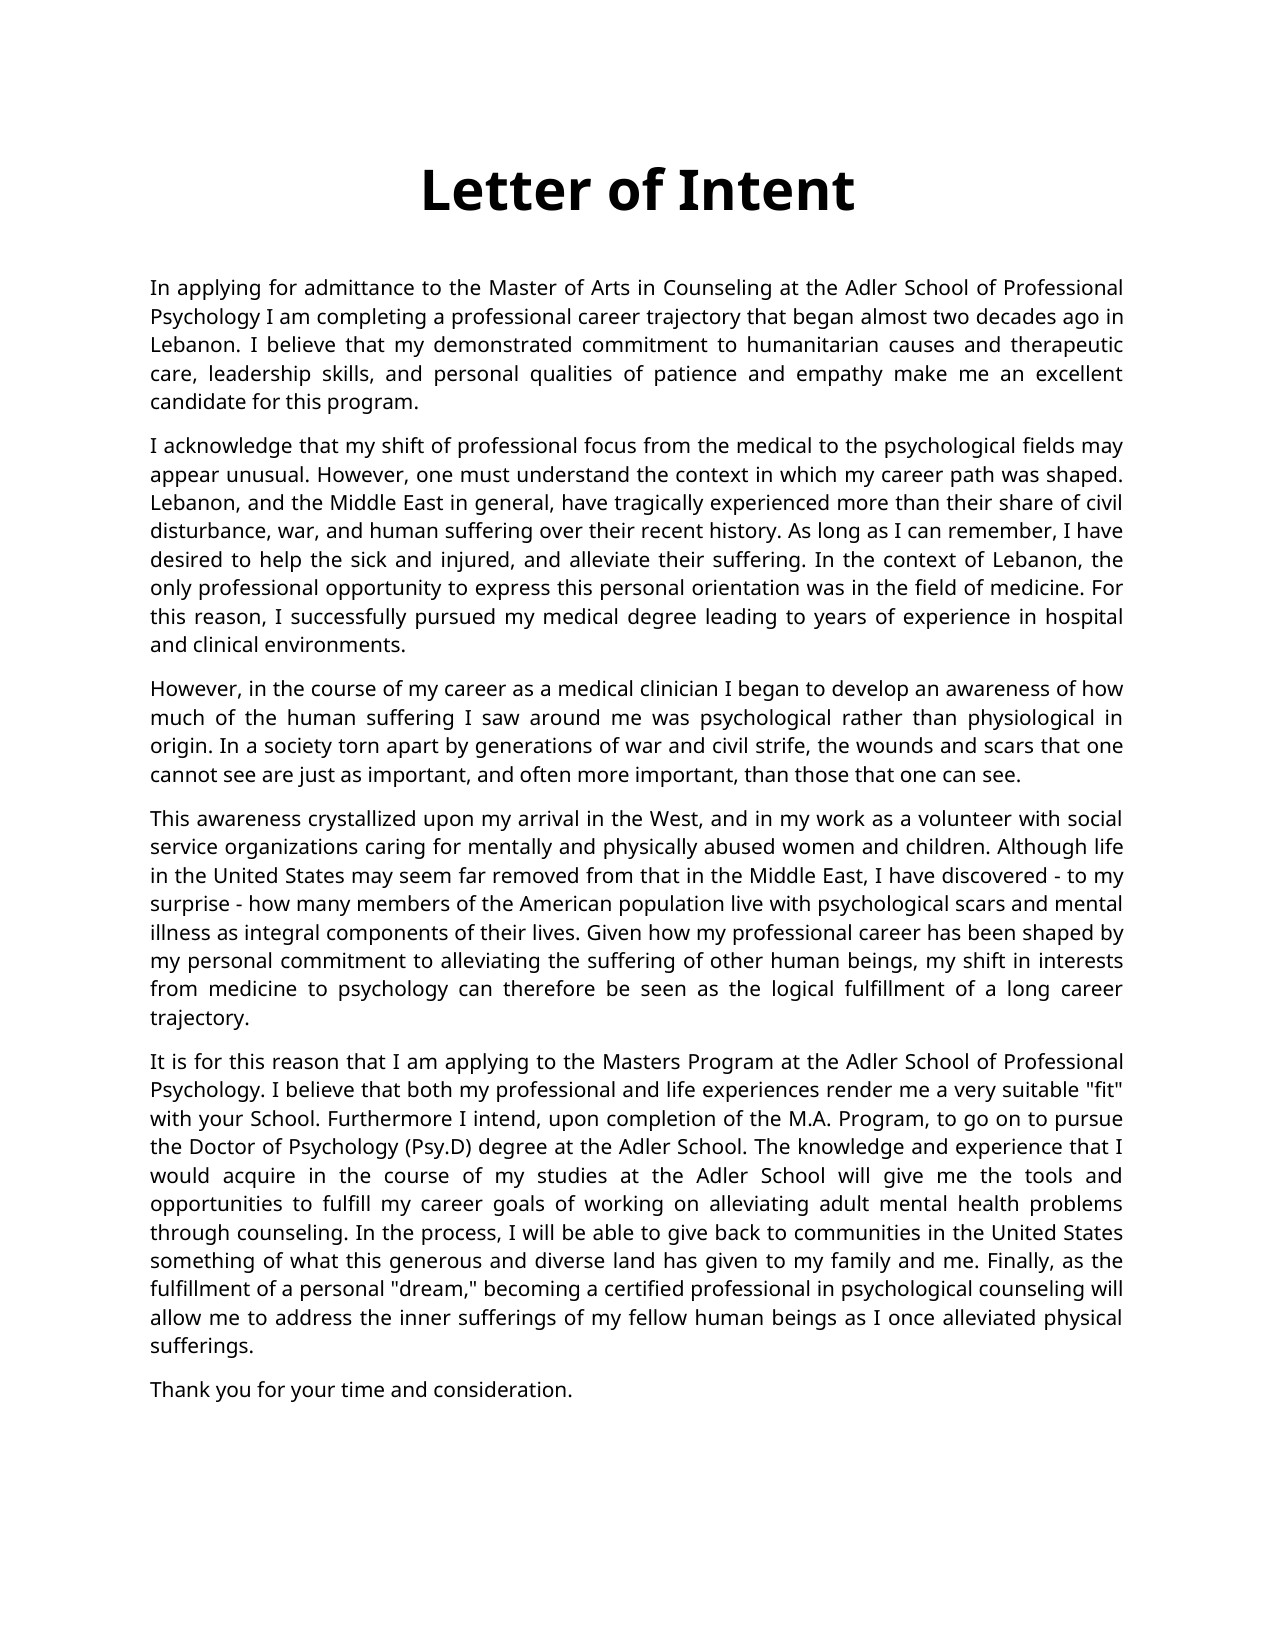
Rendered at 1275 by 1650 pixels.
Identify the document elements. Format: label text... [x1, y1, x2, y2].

text In applying for admittance to the Master of Arts in Counseling at the Adler School of Professional Psychology I am completing a professional career trajectory that began almost two decades ago in Lebanon. I believe that my demonstrated commitment to humanitarian causes and therapeutic care, leadership skills, and personal qualities of patience and empathy make me an excellent candidate for this program. [150, 273, 1125, 416]
text This awareness crystallized upon my arrival in the West, and in my work as a volunteer with social service organizations caring for mentally and physically abused women and children. Although life in the United States may seem far removed from that in the Middle East, I have discovered - to my surprise - how many members of the American population live with psychological scars and mental illness as integral components of their lives. Given how my professional career has been shaped by my personal commitment to alleviating the suffering of other human beings, my shift in interests from medicine to psychology can therefore be seen as the logical fulfillment of a long career trajectory. [150, 804, 1125, 1031]
text Thank you for your time and consideration. [150, 1375, 1125, 1404]
text It is for this reason that I am applying to the Masters Program at the Adler School of Professional Psychology. I believe that both my professional and life experiences render me a very suitable "fit" with your School. Furthermore I intend, upon completion of the M.A. Program, to go on to pursue the Doctor of Psychology (Psy.D) degree at the Adler School. The knowledge and experience that I would acquire in the course of my studies at the Adler School will give me the tools and opportunities to fulfill my career goals of working on alleviating adult mental health problems through counseling. In the process, I will be able to give back to communities in the United States something of what this generous and diverse land has given to my family and me. Finally, as the fulfillment of a personal "dream," becoming a certified professional in psychological counseling will allow me to address the inner sufferings of my fellow human beings as I once alleviated physical sufferings. [150, 1047, 1125, 1360]
text I acknowledge that my shift of professional focus from the medical to the psychological fields may appear unusual. However, one must understand the context in which my career path was shaped. Lebanon, and the Middle East in general, have tragically experienced more than their share of civil disturbance, war, and human suffering over their recent history. As long as I can remember, I have desired to help the sick and injured, and alleviate their suffering. In the context of Lebanon, the only professional opportunity to express this personal orientation was in the field of medicine. For this reason, I successfully pursued my medical degree leading to years of experience in hospital and clinical environments. [150, 431, 1125, 659]
text Letter of Intent [150, 150, 1125, 227]
text However, in the course of my career as a medical clinician I began to develop an awareness of how much of the human suffering I saw around me was psychological rather than physiological in origin. In a society torn apart by generations of war and civil strife, the wounds and scars that one cannot see are just as important, and often more important, than those that one can see. [150, 674, 1125, 788]
